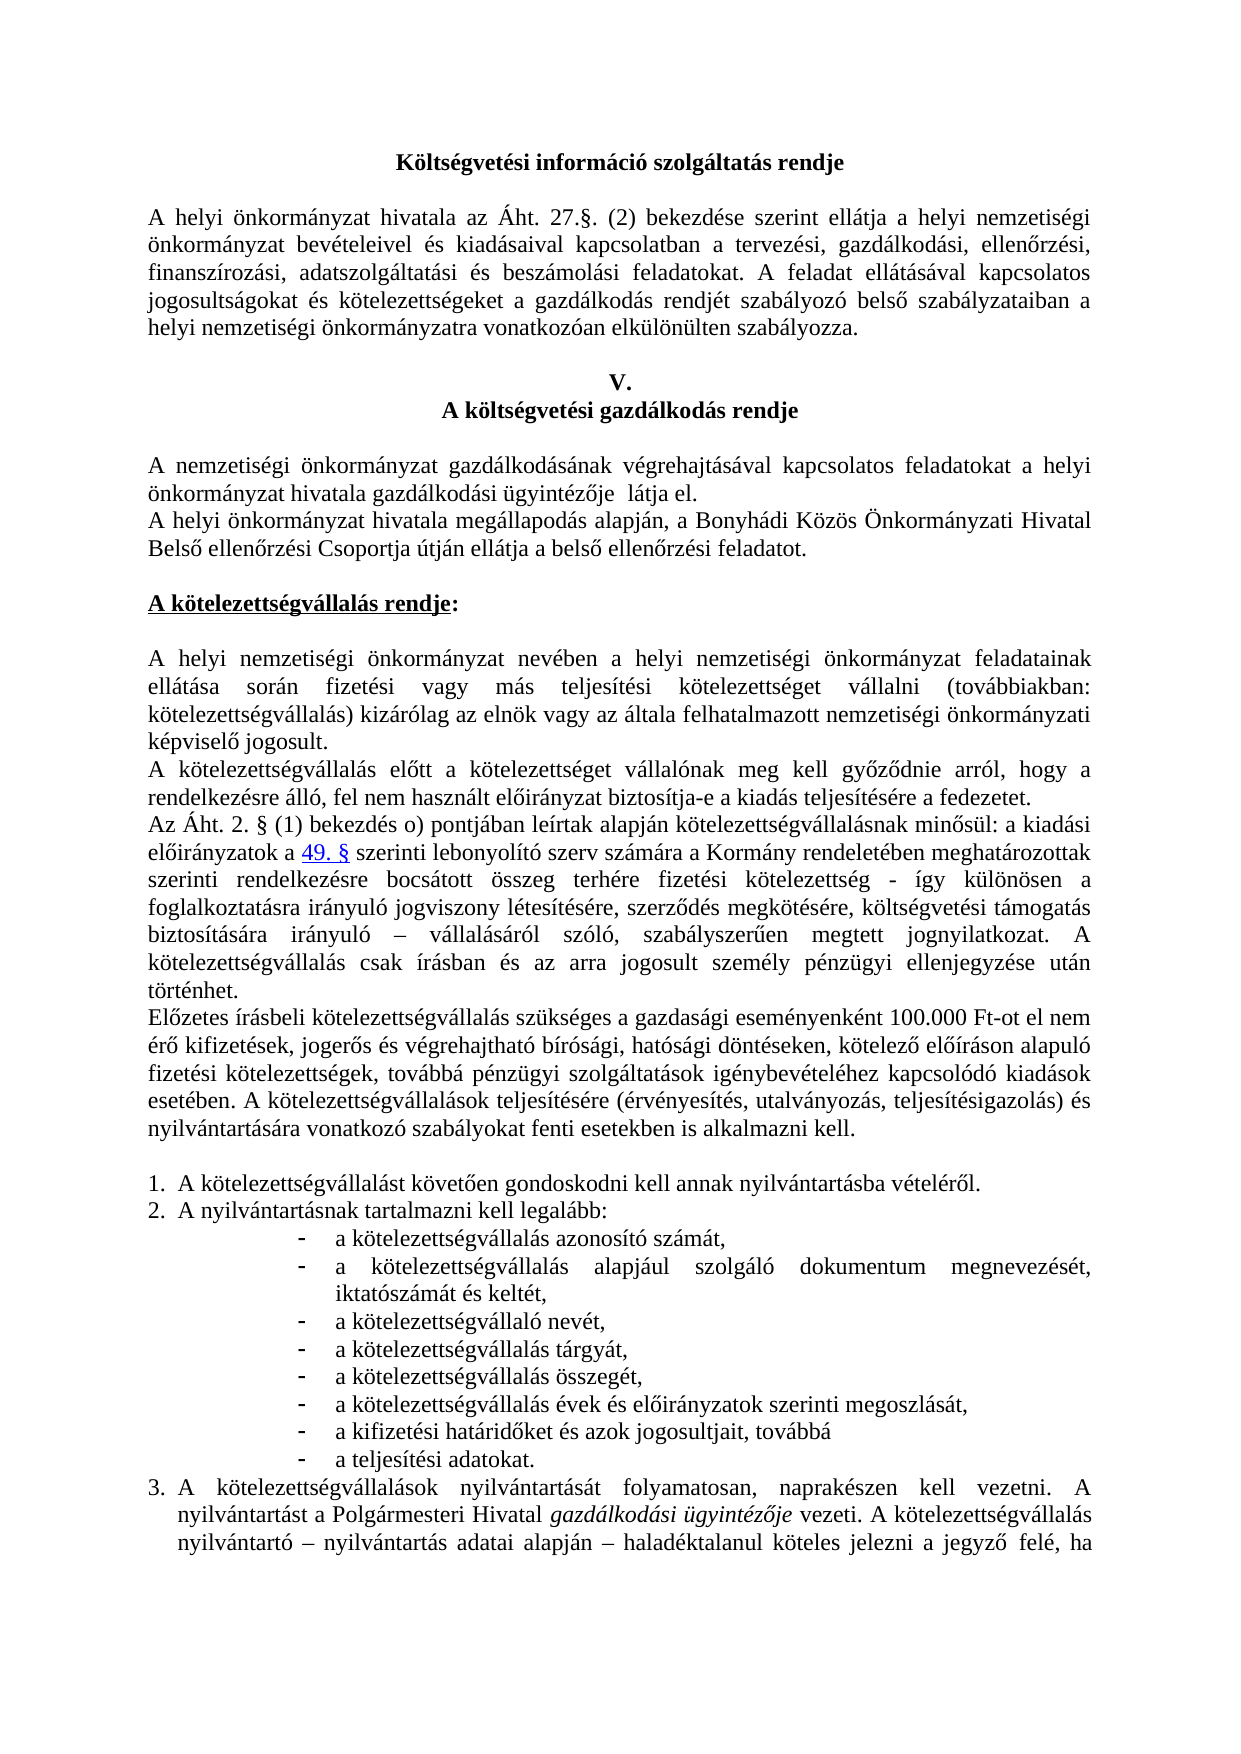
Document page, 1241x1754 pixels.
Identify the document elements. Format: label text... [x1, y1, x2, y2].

list a kötelezettségvállalás tárgyát, [298, 1334, 1093, 1362]
list a kötelezettségvállalás alapjául szolgáló dokumentum megnevezését, iktatószámát és keltét, [298, 1252, 1093, 1307]
text Előzetes írásbeli kötelezettségvállalás szükséges a gazdasági eseményenként 100.000 Ft-ot el nem érő kifizetések, jogerős és végrehajtható bírósági, hatósági döntéseken, kötelező előíráson alapuló fizetési kötelezettségek, továbbá pénzügyi szolgáltatások igénybevételéhez kapcsolódó kiadások esetében. A kötelezettségvállalások teljesítésére (érvényesítés, utalványozás, teljesítésigazolás) és nyilvántartására vonatkozó szabályokat fenti esetekben is alkalmazni kell. [148, 1003, 1093, 1141]
text A helyi önkormányzat hivatala az Áht. 27.§. (2) bekezdése szerint ellátja a helyi nemzetiségi önkormányzat bevételeivel és kiadásaival kapcsolatban a tervezési, gazdálkodási, ellenőrzési, finanszírozási, adatszolgáltatási és beszámolási feladatokat. A feladat ellátásával kapcsolatos jogosultságokat és kötelezettségeket a gazdálkodás rendjét szabályozó belső szabályzataiban a helyi nemzetiségi önkormányzatra vonatkozóan elkülönülten szabályozza. [148, 203, 1093, 341]
list A kötelezettségvállalást követően gondoskodni kell annak nyilvántartásba vételéről. [148, 1169, 1093, 1197]
text Költségvetési információ szolgáltatás rendje [148, 148, 1093, 175]
list a kifizetési határidőket és azok jogosultjait, továbbá [298, 1417, 1093, 1445]
list a kötelezettségvállalás összegét, [298, 1362, 1093, 1390]
text A helyi nemzetiségi önkormányzat nevében a helyi nemzetiségi önkormányzat feladatainak ellátása során fizetési vagy más teljesítési kötelezettséget vállalni (továbbiakban: kötelezettségvállalás) kizárólag az elnök vagy az általa felhatalmazott nemzetiségi önkormányzati képviselő jogosult. [148, 644, 1093, 755]
text A helyi önkormányzat hivatala megállapodás alapján, a Bonyhádi Közös Önkormányzati Hivatal Belső ellenőrzési Csoportja útján ellátja a belső ellenőrzési feladatot. [148, 506, 1093, 562]
list a kötelezettségvállalás azonosító számát, [298, 1224, 1093, 1252]
list a teljesítési adatokat. [298, 1445, 1093, 1473]
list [148, 1473, 1093, 1555]
text A kötelezettségvállalás előtt a kötelezettséget vállalónak meg kell győződnie arról, hogy a rendelkezésre álló, fel nem használt előirányzat biztosítja-e a kiadás teljesítésére a fedezetet. [148, 755, 1093, 810]
list A nyilvántartásnak tartalmazni kell legalább: [148, 1197, 1093, 1224]
text A kötelezettségvállalás rendje: [148, 589, 1093, 617]
text A költségvetési gazdálkodás rendje [148, 396, 1093, 424]
list a kötelezettségvállaló nevét, [298, 1307, 1093, 1334]
text A nemzetiségi önkormányzat gazdálkodásának végrehajtásával kapcsolatos feladatokat a helyi önkormányzat hivatala gazdálkodási ügyintézője látja el. [148, 451, 1093, 506]
list a kötelezettségvállalás évek és előirányzatok szerinti megoszlását, [298, 1390, 1093, 1417]
text Az Áht. 2. § (1) bekezdés o) pontjában leírtak alapján kötelezettségvállalásnak minősül: a kiadási előirányzatok a 49. § szerinti lebonyolító szerv számára a Kormány rendeletében meghatározottak szerinti rendelkezésre bocsátott összeg terhére fizetési kötelezettség - így különösen a foglalkoztatásra irányuló jogviszony létesítésére, szerződés megkötésére, költségvetési támogatás biztosítására irányuló – vállalásáról szóló, szabályszerűen megtett jognyilatkozat. A kötelezettségvállalás csak írásban és az arra jogosult személy pénzügyi ellenjegyzése után történhet. [148, 810, 1093, 1003]
text V. [148, 368, 1093, 396]
